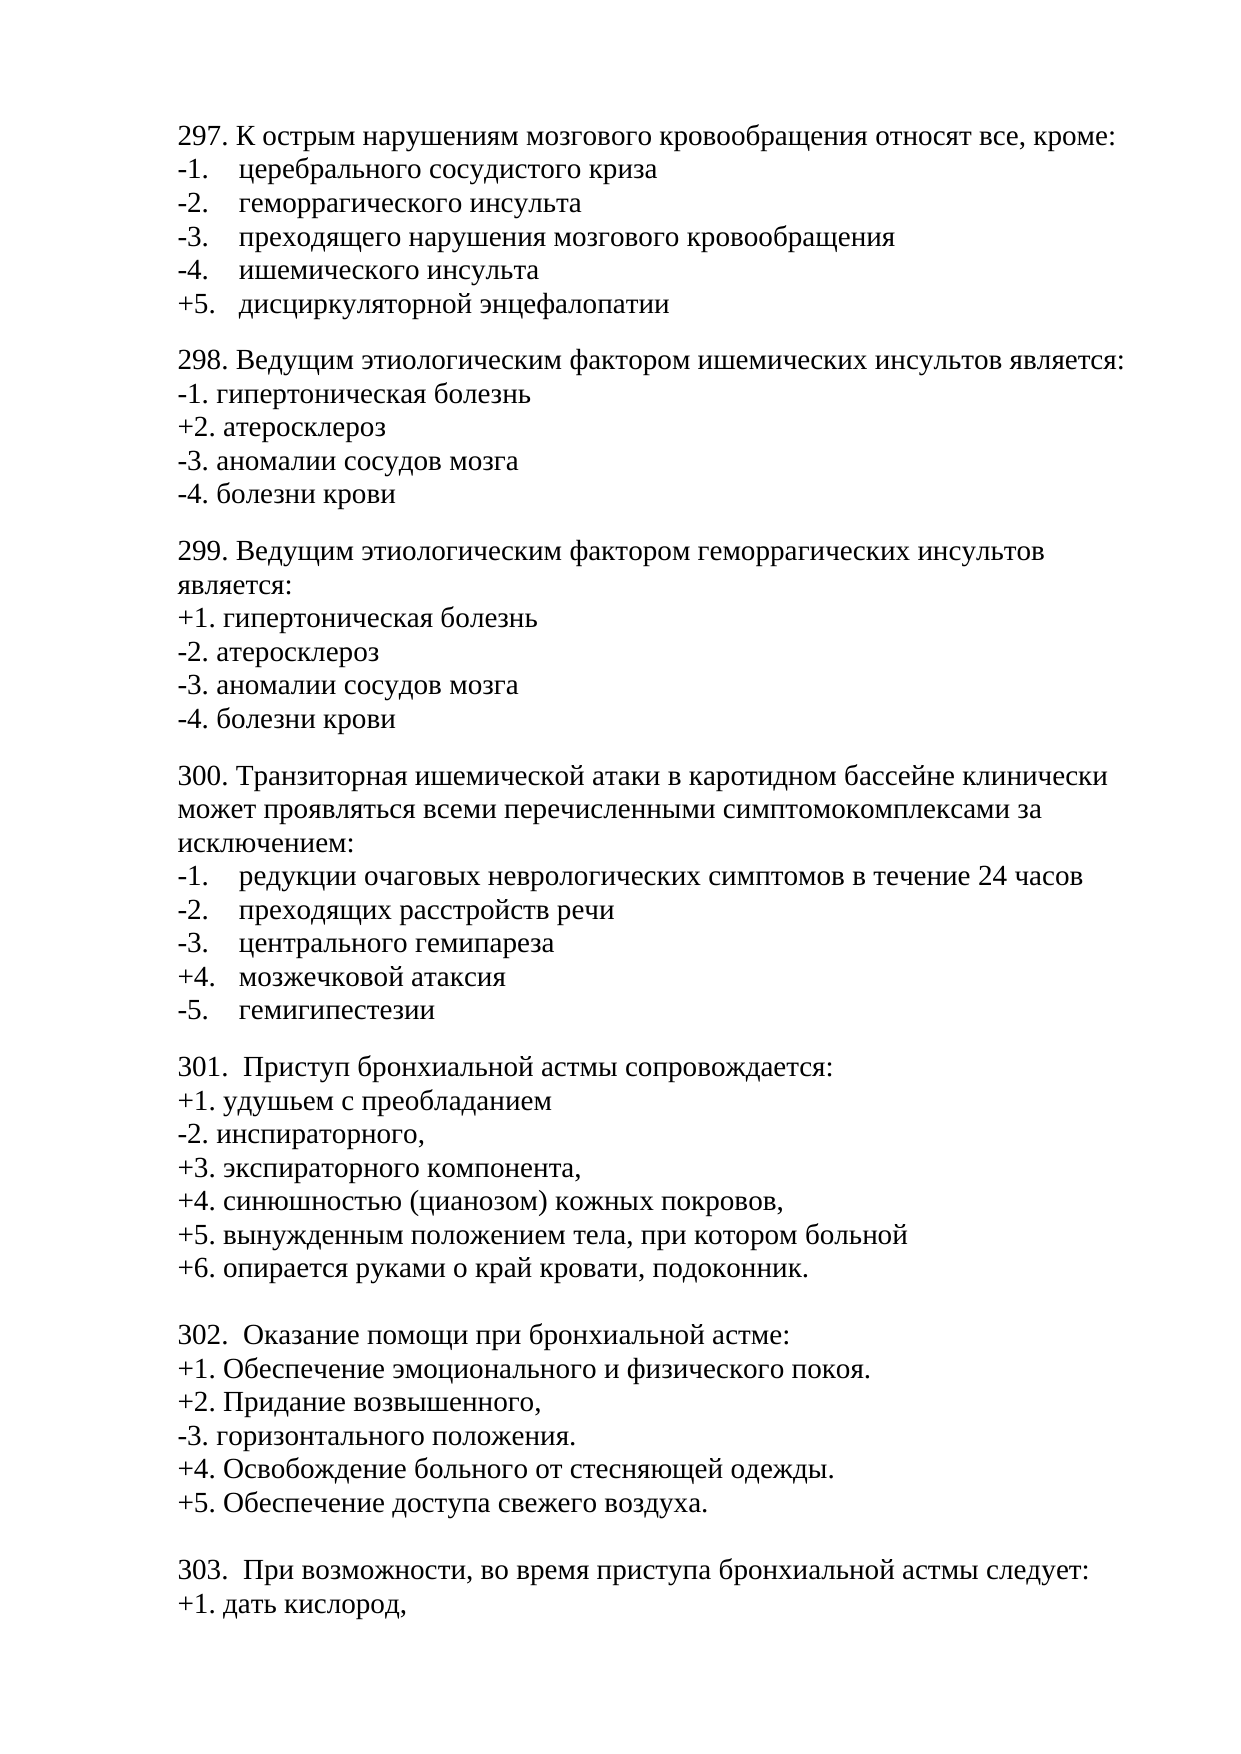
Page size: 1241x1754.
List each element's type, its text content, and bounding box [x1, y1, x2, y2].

text -3. аномалии сосудов мозга [177, 667, 1152, 701]
text +5. Обеспечение доступа свежего воздуха. [177, 1485, 1152, 1519]
text +5. дисциркуляторной энцефалопатии [177, 286, 1152, 319]
text +4. синюшностью (цианозом) кожных покровов, [177, 1183, 1152, 1217]
text 300. Транзиторная ишемической атаки в каротидном бассейне клинически может проявляться всеми перечисленными симптомокомплексами за исключением: [177, 758, 1152, 858]
text +2. атеросклероз [177, 409, 1152, 443]
text +1. Обеспечение эмоционального и физического покоя. [177, 1351, 1152, 1384]
text -1. редукции очаговых неврологических симптомов в течение 24 часов [177, 858, 1152, 892]
text +4. Освобождение больного от стесняющей одежды. [177, 1452, 1152, 1485]
text +3. экспираторного компонента, [177, 1150, 1152, 1183]
text +1. удушьем с преобладанием [177, 1083, 1152, 1116]
text 298. Ведущим этиологическим фактором ишемических инсультов является: [177, 342, 1152, 376]
text -3. горизонтального положения. [177, 1418, 1152, 1452]
text +1. гипертоническая болезнь [177, 600, 1152, 634]
text -1. гипертоническая болезнь [177, 376, 1152, 409]
text -2. преходящих расстройств речи [177, 892, 1152, 925]
text -5. гемигипестезии [177, 992, 1152, 1026]
text 303. При возможности, во время приступа бронхиальной астмы следует: [177, 1552, 1152, 1586]
text -4. болезни крови [177, 477, 1152, 510]
text 302. Оказание помощи при бронхиальной астме: [177, 1317, 1152, 1351]
text 299. Ведущим этиологическим фактором геморрагических инсультов является: [177, 533, 1152, 600]
text -1. церебрального сосудистого криза [177, 152, 1152, 185]
text -3. преходящего нарушения мозгового кровообращения [177, 219, 1152, 252]
text -3. аномалии сосудов мозга [177, 443, 1152, 477]
text 297. К острым нарушениям мозгового кровообращения относят все, кроме: [177, 118, 1152, 152]
text 301. Приступ бронхиальной астмы сопровождается: [177, 1049, 1152, 1083]
text -4. ишемического инсульта [177, 252, 1152, 286]
text +1. дать кислород, [177, 1586, 1152, 1619]
text -3. центрального гемипареза [177, 925, 1152, 959]
text +6. опирается руками о край кровати, подоконник. [177, 1250, 1152, 1284]
text +2. Придание возвышенного, [177, 1384, 1152, 1418]
text +5. вынужденным положением тела, при котором больной [177, 1217, 1152, 1250]
text -2. атеросклероз [177, 634, 1152, 667]
text -2. геморрагического инсульта [177, 185, 1152, 219]
text -4. болезни крови [177, 701, 1152, 734]
text +4. мозжечковой атаксия [177, 959, 1152, 992]
text -2. инспираторного, [177, 1116, 1152, 1150]
